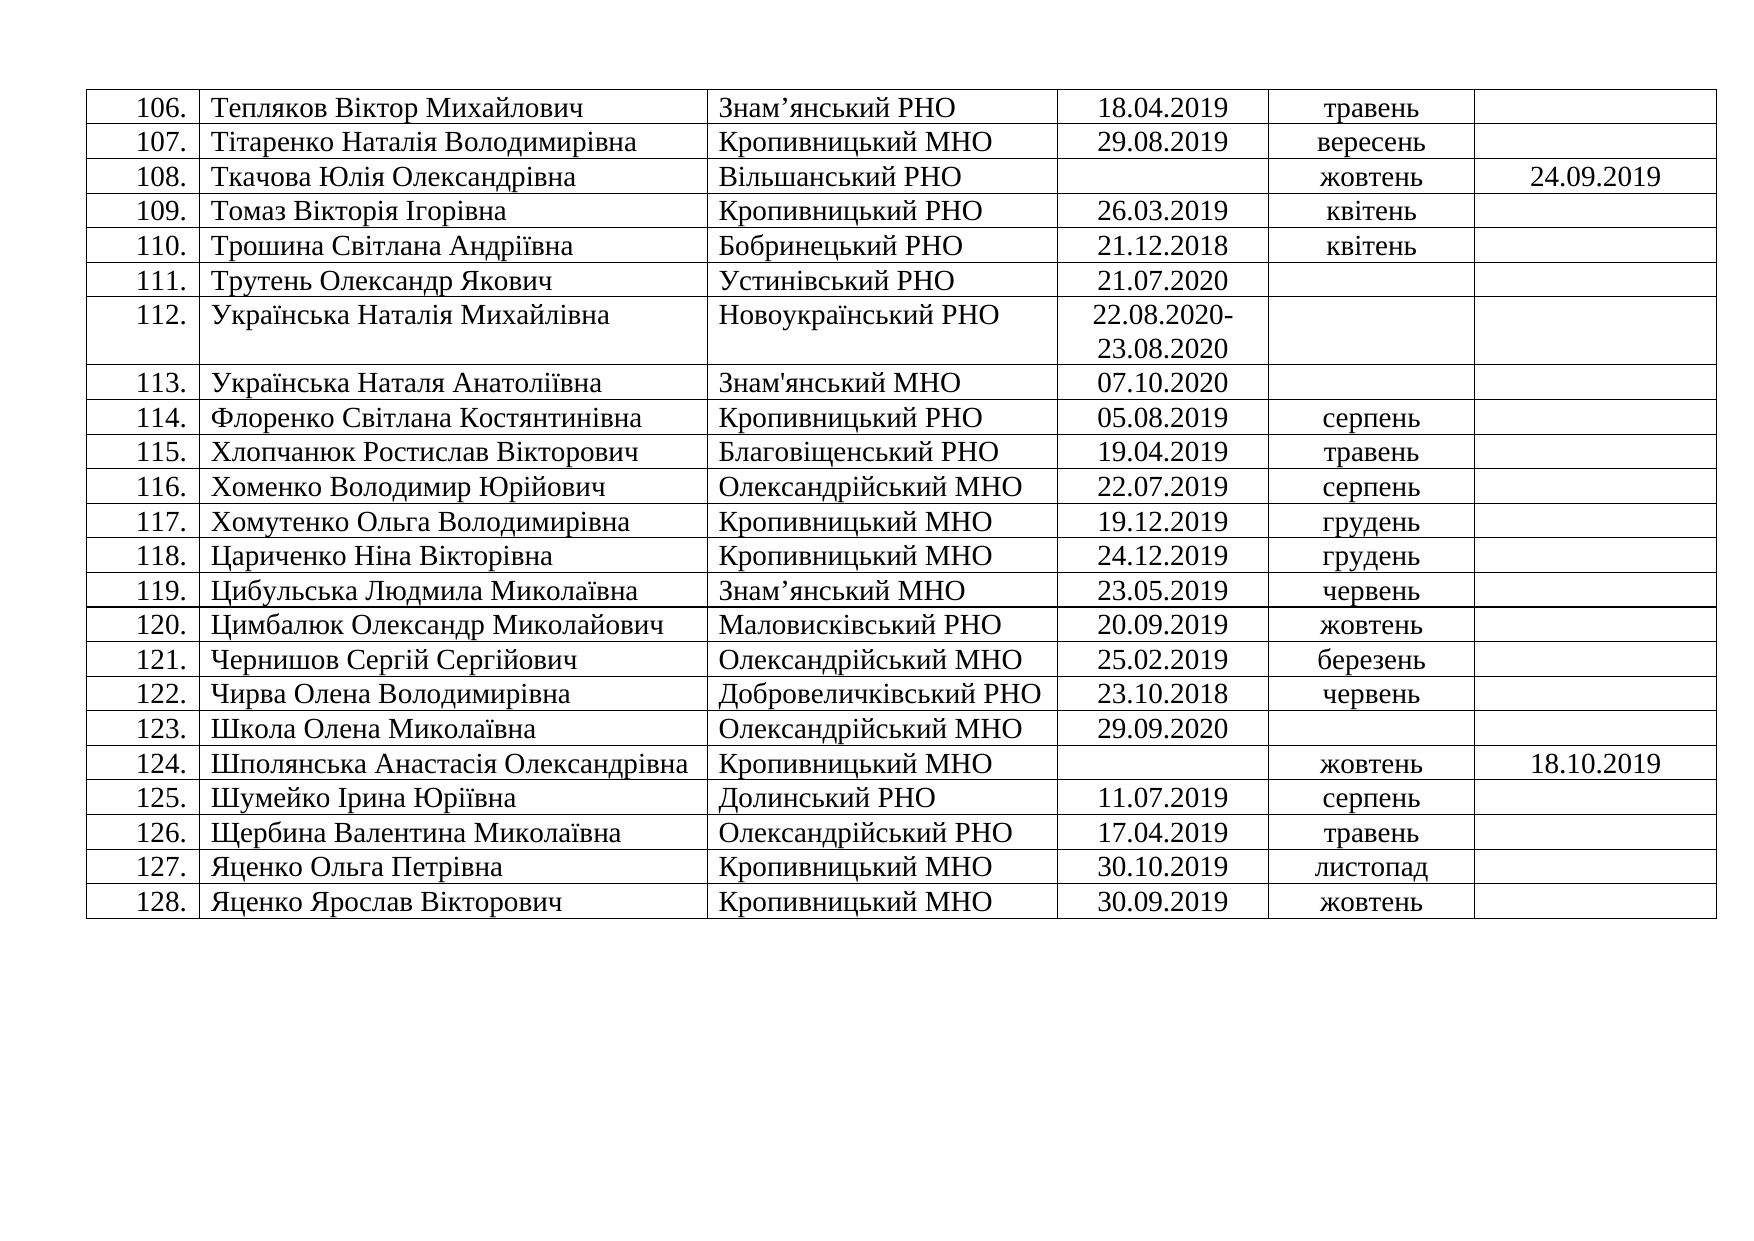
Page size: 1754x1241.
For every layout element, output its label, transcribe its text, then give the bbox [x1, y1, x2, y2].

table_cell [1475, 677, 1716, 710]
table_cell 18.04.2019 [1058, 90, 1268, 123]
table_cell [1475, 263, 1716, 296]
table_cell Новоукраїнський РНО [708, 297, 1057, 364]
table_cell 26.03.2019 [1058, 194, 1268, 227]
table_cell Українська Наталія Михайлівна [200, 297, 707, 364]
table_cell [1475, 228, 1716, 262]
table_cell [1058, 159, 1268, 192]
table_cell Вільшанський РНО [708, 159, 1057, 192]
table_cell Олександрійський МНО [708, 642, 1057, 676]
table_cell 05.08.2019 [1058, 400, 1268, 433]
table_cell Трошина Світлана Андріївна [200, 228, 707, 262]
table_cell [1475, 538, 1716, 572]
table_cell 19.12.2019 [1058, 504, 1268, 537]
table_cell грудень [1269, 504, 1474, 537]
table_cell Цариченко Ніна Вікторівна [200, 538, 707, 572]
table_cell Олександрійський РНО [708, 815, 1057, 848]
table_cell грудень [1269, 538, 1474, 572]
table_cell [1475, 815, 1716, 848]
table_cell 29.08.2019 [1058, 124, 1268, 158]
table_cell Українська Наталя Анатоліївна [200, 365, 707, 399]
table_cell [1475, 400, 1716, 433]
table_cell [1475, 90, 1716, 123]
table_cell жовтень [1269, 608, 1474, 641]
table_cell Знам’янський РНО [708, 90, 1057, 123]
table_cell [1475, 297, 1716, 364]
table_cell жовтень [1269, 159, 1474, 192]
table_cell 20.09.2019 [1058, 608, 1268, 641]
table_cell квітень [1269, 194, 1474, 227]
table_cell [87, 642, 199, 676]
table_cell 18.10.2019 [1475, 746, 1716, 779]
table_cell Тітаренко Наталія Володимирівна [200, 124, 707, 158]
table_cell серпень [1269, 780, 1474, 814]
table_cell 25.02.2019 [1058, 642, 1268, 676]
table_cell 19.04.2019 [1058, 435, 1268, 468]
table_cell жовтень [1269, 884, 1474, 918]
table_cell 24.09.2019 [1475, 159, 1716, 192]
table_cell [87, 746, 199, 779]
table_cell Кропивницький МНО [708, 538, 1057, 572]
table_cell Добровеличківський РНО [708, 677, 1057, 710]
table_cell 29.09.2020 [1058, 711, 1268, 745]
table_cell [1475, 884, 1716, 918]
table_cell Трутень Олександр Якович [200, 263, 707, 296]
table_cell Тепляков Віктор Михайлович [200, 90, 707, 123]
table_cell [87, 815, 199, 848]
table_cell Кропивницький МНО [708, 884, 1057, 918]
table_cell [87, 608, 199, 641]
table_cell Олександрійський МНО [708, 711, 1057, 745]
table_cell Кропивницький РНО [708, 194, 1057, 227]
table_cell [87, 90, 199, 123]
table_cell [1475, 469, 1716, 503]
table_cell [87, 504, 199, 537]
table_cell Цимбалюк Олександр Миколайович [200, 608, 707, 641]
table_cell Цибульська Людмила Миколаївна [200, 573, 707, 606]
table_cell вересень [1269, 124, 1474, 158]
table_cell 30.10.2019 [1058, 850, 1268, 883]
table_cell [1269, 263, 1474, 296]
table_cell [1475, 711, 1716, 745]
table_cell [1475, 780, 1716, 814]
table_cell 11.07.2019 [1058, 780, 1268, 814]
table_cell червень [1269, 573, 1474, 606]
table_cell [87, 297, 199, 364]
table_cell Щербина Валентина Миколаївна [200, 815, 707, 848]
table_cell Шумейко Ірина Юріївна [200, 780, 707, 814]
table_cell [87, 124, 199, 158]
table_cell [87, 159, 199, 192]
table_cell [1269, 297, 1474, 364]
table_cell Благовіщенський РНО [708, 435, 1057, 468]
table_cell Устинівський РНО [708, 263, 1057, 296]
table_cell [1058, 746, 1268, 779]
table_cell квітень [1269, 228, 1474, 262]
table_cell [1475, 365, 1716, 399]
table_cell Школа Олена Миколаївна [200, 711, 707, 745]
table_cell Шполянська Анастасія Олександрівна [200, 746, 707, 779]
table_cell жовтень [1269, 746, 1474, 779]
table_cell [1475, 194, 1716, 227]
table_cell червень [1269, 677, 1474, 710]
table_cell Кропивницький РНО [708, 400, 1057, 433]
table_cell [87, 435, 199, 468]
table_cell [1269, 365, 1474, 399]
table_cell березень [1269, 642, 1474, 676]
table_cell [87, 711, 199, 745]
table_cell 21.07.2020 [1058, 263, 1268, 296]
table_cell Кропивницький МНО [708, 850, 1057, 883]
table_cell Томаз Вікторія Ігорівна [200, 194, 707, 227]
table_cell серпень [1269, 400, 1474, 433]
table_cell [87, 228, 199, 262]
table_cell 22.08.2020-23.08.2020 [1058, 297, 1268, 364]
table_cell Ткачова Юлія Олександрівна [200, 159, 707, 192]
table_cell Маловисківський РНО [708, 608, 1057, 641]
table_cell [87, 850, 199, 883]
table_cell [87, 884, 199, 918]
table_cell [1475, 642, 1716, 676]
table_cell [1475, 573, 1716, 606]
table_cell травень [1269, 815, 1474, 848]
table_cell Яценко Ярослав Вікторович [200, 884, 707, 918]
table_cell [1475, 435, 1716, 468]
table_cell [1475, 504, 1716, 537]
table_cell 30.09.2019 [1058, 884, 1268, 918]
table_cell травень [1269, 435, 1474, 468]
table_cell 24.12.2019 [1058, 538, 1268, 572]
table_cell 21.12.2018 [1058, 228, 1268, 262]
table_cell 22.07.2019 [1058, 469, 1268, 503]
table_cell Чирва Олена Володимирівна [200, 677, 707, 710]
table_cell 17.04.2019 [1058, 815, 1268, 848]
table_cell 23.10.2018 [1058, 677, 1268, 710]
table_cell Хлопчанюк Ростислав Вікторович [200, 435, 707, 468]
table_cell [1475, 124, 1716, 158]
table_cell Знам’янський МНО [708, 573, 1057, 606]
table_cell Кропивницький МНО [708, 124, 1057, 158]
table_cell [1475, 608, 1716, 641]
table_cell Кропивницький МНО [708, 746, 1057, 779]
table_cell Чернишов Сергій Сергійович [200, 642, 707, 676]
table_cell [87, 780, 199, 814]
table_cell Олександрійський МНО [708, 469, 1057, 503]
table_cell [87, 263, 199, 296]
table_cell Долинський РНО [708, 780, 1057, 814]
table_cell [1475, 850, 1716, 883]
table_cell Хомутенко Ольга Володимирівна [200, 504, 707, 537]
table_cell Бобринецький РНО [708, 228, 1057, 262]
table_cell травень [1269, 90, 1474, 123]
table_cell листопад [1269, 850, 1474, 883]
table_cell [87, 469, 199, 503]
table_cell Яценко Ольга Петрівна [200, 850, 707, 883]
table_cell [1269, 711, 1474, 745]
table_cell [87, 538, 199, 572]
table_cell Знам'янський МНО [708, 365, 1057, 399]
table_cell Кропивницький МНО [708, 504, 1057, 537]
table_cell [87, 677, 199, 710]
table_cell 07.10.2020 [1058, 365, 1268, 399]
table_cell [87, 573, 199, 606]
table_cell 23.05.2019 [1058, 573, 1268, 606]
table_cell [87, 194, 199, 227]
table_cell [87, 365, 199, 399]
table_cell [87, 400, 199, 433]
table_cell Флоренко Світлана Костянтинівна [200, 400, 707, 433]
table_cell серпень [1269, 469, 1474, 503]
table_cell Хоменко Володимир Юрійович [200, 469, 707, 503]
